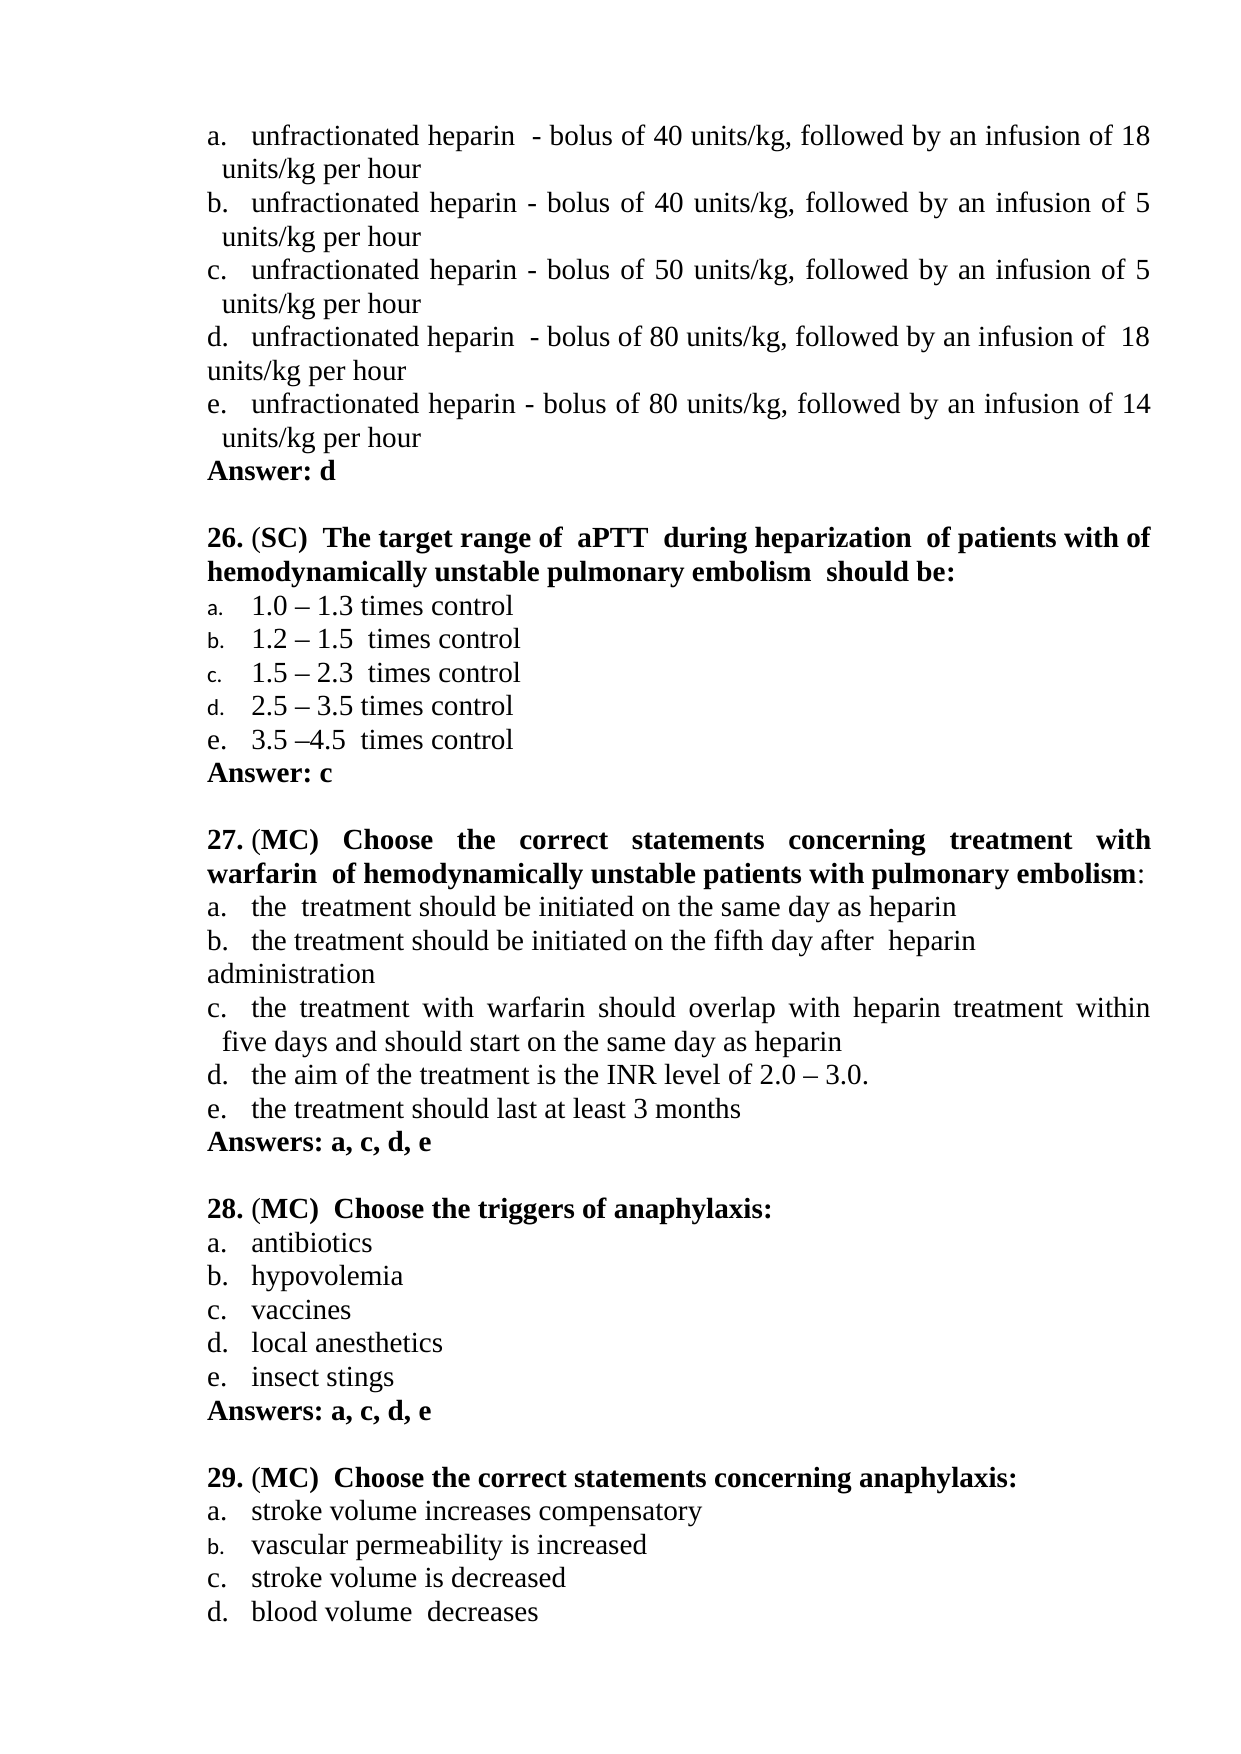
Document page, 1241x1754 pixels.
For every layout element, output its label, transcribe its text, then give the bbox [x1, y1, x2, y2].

text Answers: a, c, d, e [207, 1393, 1152, 1426]
list unfractionated heparin - bolus of 40 units/kg, followed by an infusion of 5 units/kg per hour [207, 185, 1152, 252]
list the aim of the treatment is the INR level of 2.0 – 3.0. [207, 1057, 1152, 1091]
list the treatment should last at least 3 months [207, 1091, 1152, 1124]
list stroke volume increases compensatory [207, 1493, 1152, 1527]
list vaccines [207, 1292, 1152, 1326]
list antibiotics [207, 1225, 1152, 1258]
list 1.0 – 1.3 times control [207, 588, 1152, 621]
list 2.5 – 3.5 times control [207, 688, 1152, 722]
list the treatment should be initiated on the fifth day after heparin administration [207, 923, 1152, 990]
list 1.5 – 2.3 times control [207, 655, 1152, 688]
list (MC) Choose the triggers of anaphylaxis: [207, 1191, 1152, 1225]
list Answers: a, c, d, e [207, 1124, 1152, 1158]
list unfractionated heparin - bolus of 40 units/kg, followed by an infusion of 18 units/kg per hour [207, 118, 1152, 185]
list vascular permeability is increased [207, 1527, 1152, 1560]
list unfractionated heparin - bolus of 80 units/kg, followed by an infusion of 18 units/kg per hour [207, 319, 1152, 386]
list (MC) Choose the correct statements concerning anaphylaxis: [207, 1460, 1152, 1493]
list 3.5 –4.5 times control [207, 722, 1152, 755]
list stroke volume is decreased [207, 1560, 1152, 1594]
list unfractionated heparin - bolus of 50 units/kg, followed by an infusion of 5 units/kg per hour [207, 252, 1152, 319]
list the treatment should be initiated on the same day as heparin [207, 889, 1152, 923]
list blood volume decreases [207, 1594, 1152, 1627]
list (MC) Choose the correct statements concerning treatment with warfarin of hemodynamically unstable patients with pulmonary embolism: [207, 822, 1152, 889]
list 1.2 – 1.5 times control [207, 621, 1152, 655]
list insect stings [207, 1359, 1152, 1393]
list the treatment with warfarin should overlap with heparin treatment within five days and should start on the same day as heparin [207, 990, 1152, 1057]
list Answer: d [207, 453, 1152, 487]
list unfractionated heparin - bolus of 80 units/kg, followed by an infusion of 14 units/kg per hour [207, 386, 1152, 453]
text Answer: с [207, 755, 1152, 789]
list hypovolemia [207, 1258, 1152, 1292]
list (SC) The target range of aPTT during heparization of patients with of hemodynamically unstable pulmonary embolism should be: [207, 521, 1152, 588]
list local anesthetics [207, 1326, 1152, 1359]
